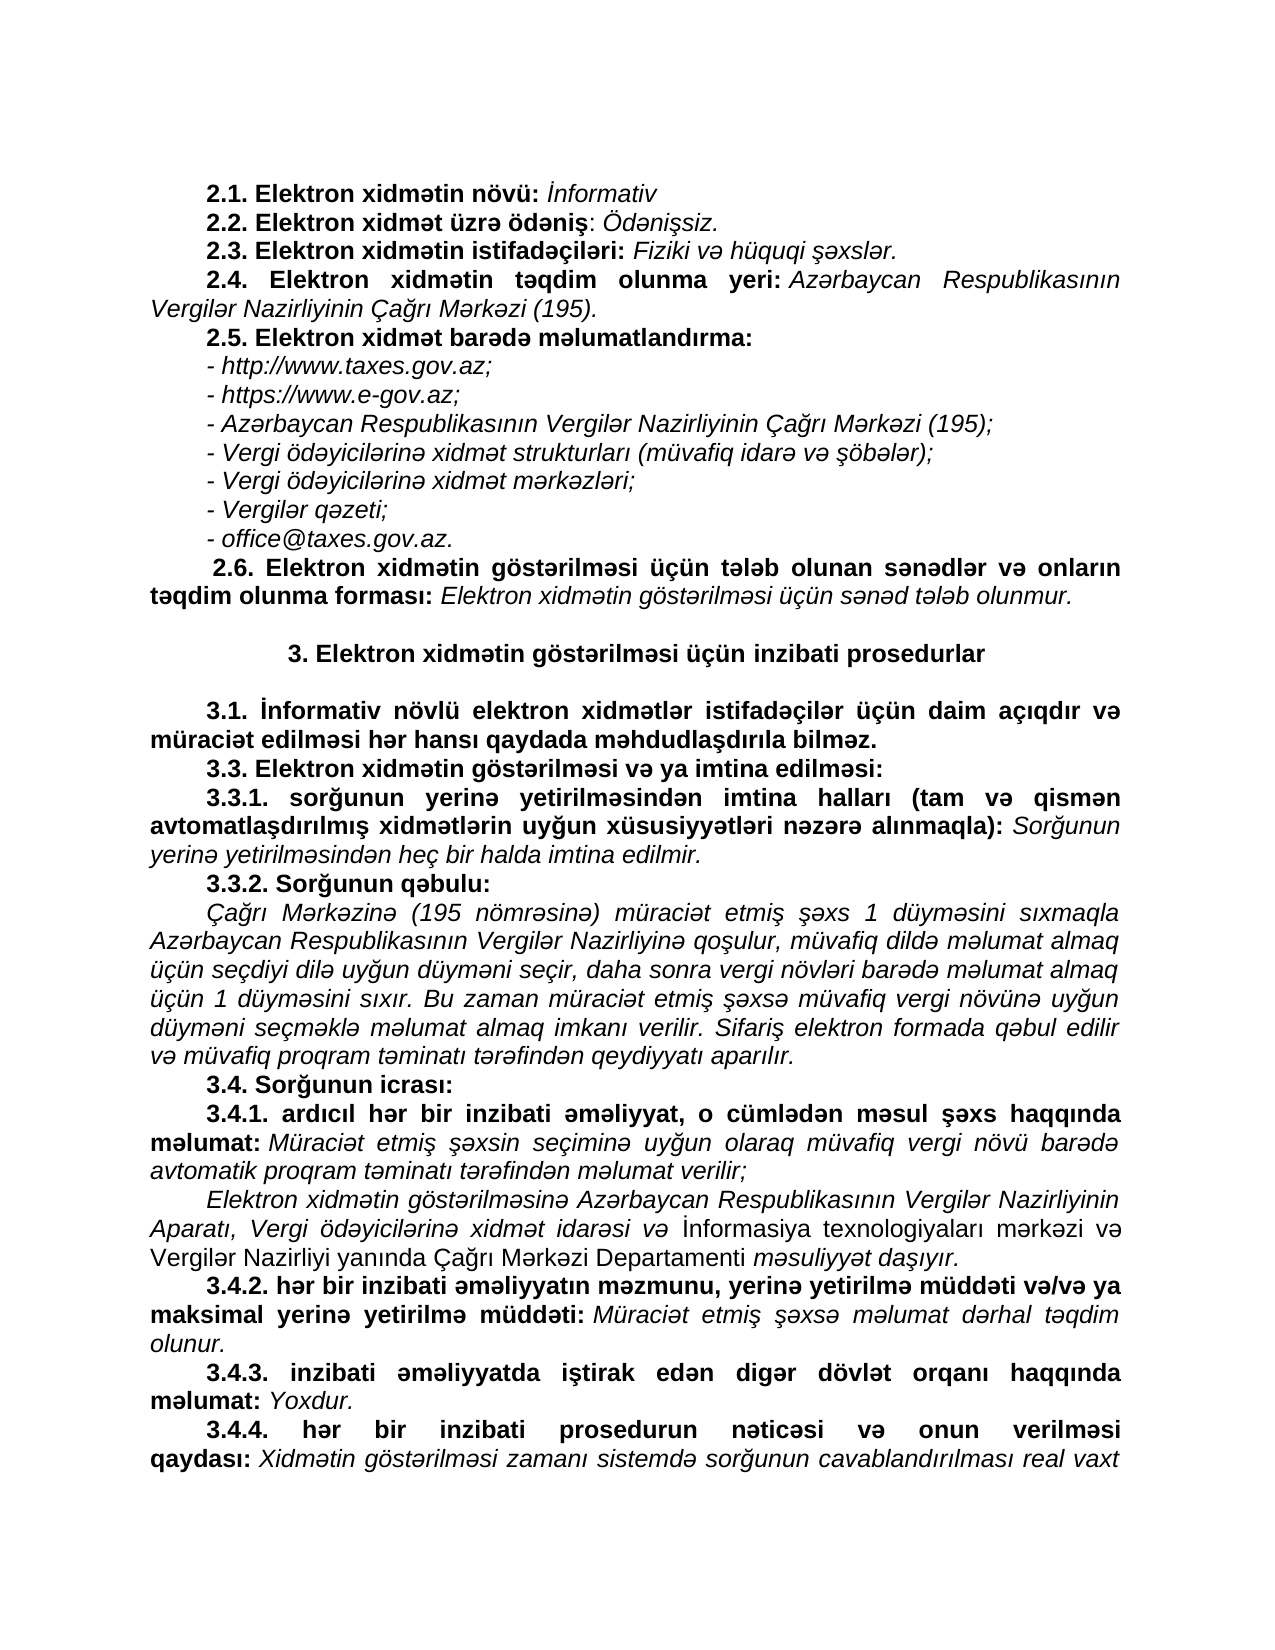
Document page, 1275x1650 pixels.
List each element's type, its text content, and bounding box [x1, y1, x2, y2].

text 2.5. Elektron xidmət barədə məlumatlandırma: [150, 322, 1123, 351]
text 3.3. Elektron xidmətin göstərilməsi və ya imtina edilməsi: [150, 754, 1123, 782]
text 2.6. Elektron xidmətin göstərilməsi üçün tələb olunan sənədlər və onların təqdim olunma forması: Elektron xidmətin göstərilməsi üçün sənəd tələb olunmur. [150, 552, 1123, 610]
text Elektron xidmətin göstərilməsinə Azərbaycan Respublikasının Vergilər Nazirliyinin Aparatı, Vergi ödəyicilərinə xidmət idarəsi və İnformasiya texnologiyaları mərkəzi və Vergilər Nazirliyi yanında Çağrı Mərkəzi Departamenti məsuliyyət daşıyır. [150, 1185, 1123, 1271]
text - office@taxes.gov.az. [150, 524, 1123, 552]
text - Azərbaycan Respublikasının Vergilər Nazirliyinin Çağrı Mərkəzi (195); [150, 409, 1123, 437]
text 3.4.3. inzibati əməliyyatda iştirak edən digər dövlət orqanı haqqında məlumat: Yoxdur. [150, 1357, 1123, 1415]
text 2.2. Elektron xidmət üzrə ödəniş: Ödənişsiz. [150, 207, 1123, 236]
text 3.4.1. ardıcıl hər bir inzibati əməliyyat, o cümlədən məsul şəxs haqqında məlumat: Müraciət etmiş şəxsin seçiminə uyğun olaraq müvafiq vergi növü barədə avtomatik proqram təminatı tərəfindən məlumat verilir; [150, 1099, 1123, 1185]
text 2.1. Elektron xidmətin növü: İnformativ [150, 179, 1123, 207]
text - Vergilər qəzeti; [150, 495, 1123, 524]
text 3.4.2. hər bir inzibati əməliyyatın məzmunu, yerinə yetirilmə müddəti və/və ya maksimal yerinə yetirilmə müddəti: Müraciət etmiş şəxsə məlumat dərhal təqdim olunur. [150, 1271, 1123, 1357]
text - Vergi ödəyicilərinə xidmət strukturları (müvafiq idarə və şöbələr); [150, 437, 1123, 466]
text Çağrı Mərkəzinə (195 nömrəsinə) müraciət etmiş şəxs 1 düyməsini sıxmaqla Azərbaycan Respublikasının Vergilər Nazirliyinə qoşulur, müvafiq dildə məlumat almaq üçün seçdiyi dilə uyğun düyməni seçir, daha sonra vergi növləri barədə məlumat almaq üçün 1 düyməsini sıxır. Bu zaman müraciət etmiş şəxsə müvafiq vergi növünə uyğun düyməni seçməklə məlumat almaq imkanı verilir. Sifariş elektron formada qəbul edilir və müvafiq proqram təminatı tərəfindən qeydiyyatı aparılır. [150, 897, 1123, 1070]
text 3.3.2. Sorğunun qəbulu: [150, 869, 1123, 897]
text 2.4. Elektron xidmətin təqdim olunma yeri: Azərbaycan Respublikasının Vergilər Nazirliyinin Çağrı Mərkəzi (195). [150, 265, 1123, 322]
text 2.3. Elektron xidmətin istifadəçiləri: Fiziki və hüquqi şəxslər. [150, 236, 1123, 265]
text 3.1. İnformativ növlü elektron xidmətlər istifadəçilər üçün daim açıqdır və müraciət edilməsi hər hansı qaydada məhdudlaşdırıla bilməz. [150, 696, 1123, 754]
text - http://www.taxes.gov.az; [150, 351, 1123, 380]
text 3. Elektron xidmətin göstərilməsi üçün inzibati prosedurlar [150, 639, 1123, 667]
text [150, 1415, 1123, 1472]
text - Vergi ödəyicilərinə xidmət mərkəzləri; [150, 466, 1123, 495]
text - https://www.e-gov.az; [150, 380, 1123, 409]
text 3.4. Sorğunun icrası: [150, 1070, 1123, 1099]
text 3.3.1. sorğunun yerinə yetirilməsindən imtina halları (tam və qismən avtomatlaşdırılmış xidmətlərin uyğun xüsusiyyətləri nəzərə alınmaqla): Sorğunun yerinə yetirilməsindən heç bir halda imtina edilmir. [150, 782, 1123, 869]
